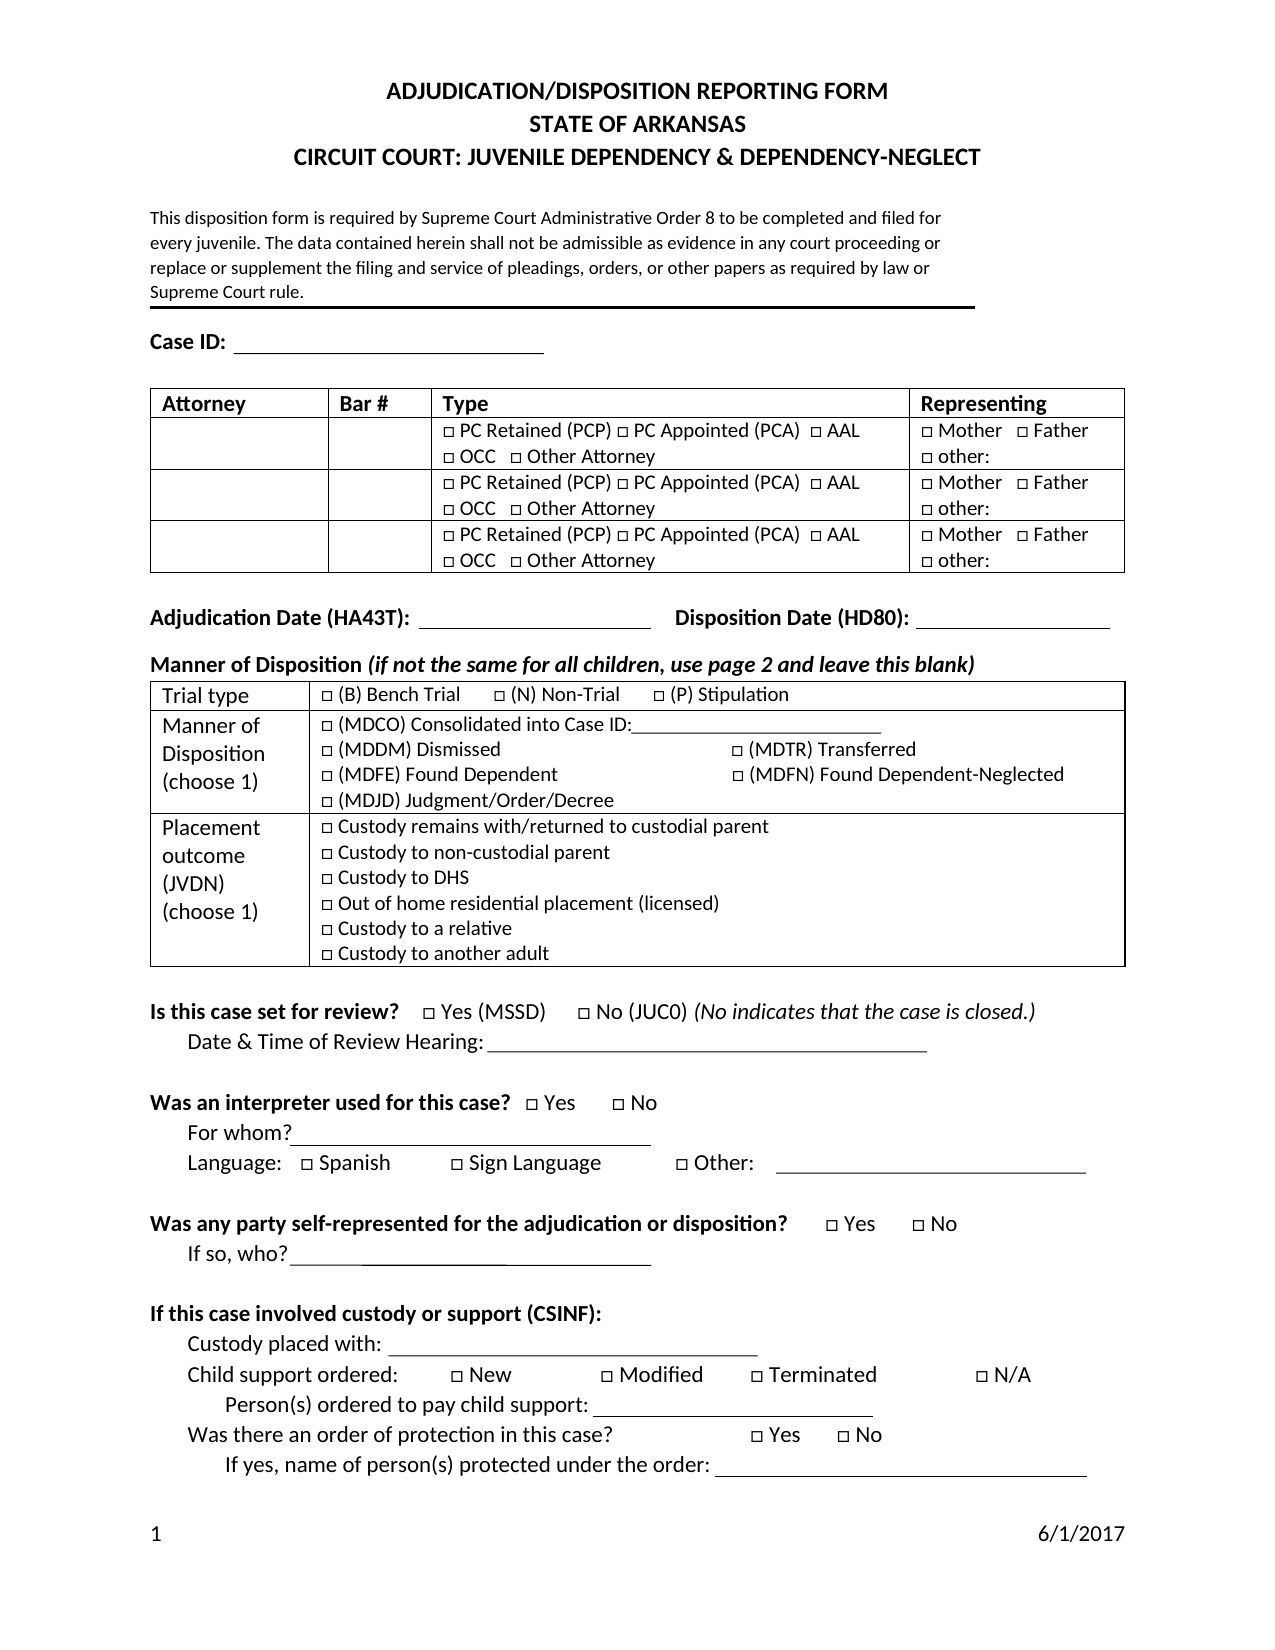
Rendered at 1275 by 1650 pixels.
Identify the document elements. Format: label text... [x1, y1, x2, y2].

text Child support ordered: □ New □ Modified □ Terminated □ N/A [150, 1360, 1162, 1388]
table_header Representing [910, 389, 1124, 417]
text Is this case set for review? □ Yes (MSSD) □ No (JUC0) (No indicates that the case is closed.) [150, 997, 1125, 1025]
table_cell □ Mother □ Father □ other: [910, 418, 1124, 468]
text This disposition form is required by Supreme Court Administrative Order 8 to be completed and filed for every juvenile. The data contained herein shall not be admissible as evidence in any court proceeding or replace or supplement the filing and service of pleadings, orders, or other papers as required by law or Supreme Court rule. [150, 207, 975, 306]
text Was there an order of protection in this case? □ Yes □ No [150, 1420, 1162, 1448]
table_header Trial type [151, 682, 309, 710]
text Adjudication Date (HA43T): Disposition Date (HD80): [150, 603, 1125, 632]
text If yes, name of person(s) protected under the order: [187, 1450, 1162, 1478]
table_cell □ Custody remains with/returned to custodial parent □ Custody to non-custodial parent □ Custody to DHS □ Out of home residential placement (licensed) □ Custody to a relative □ Custody to another adult [310, 814, 1124, 966]
table_cell [329, 521, 431, 572]
text For whom? [150, 1118, 1125, 1146]
text Case ID: [150, 327, 1125, 355]
table_cell □ PC Retained (PCP) □ PC Appointed (PCA) □ AAL □ OCC □ Other Attorney [432, 521, 909, 572]
table_cell □ PC Retained (PCP) □ PC Appointed (PCA) □ AAL □ OCC □ Other Attorney [432, 418, 909, 468]
table_cell Placement outcome (JVDN) (choose 1) [151, 814, 309, 966]
table_cell [151, 521, 328, 572]
text Person(s) ordered to pay child support: [150, 1390, 1162, 1418]
table_cell [329, 470, 431, 520]
table_cell □ Mother □ Father □ other: [910, 521, 1124, 572]
table_header □ (B) Bench Trial □ (N) Non-Trial □ (P) Stipulation [310, 682, 1124, 710]
text Manner of Disposition (if not the same for all children, use page 2 and leave this blank) [150, 650, 1125, 678]
table_cell [329, 418, 431, 468]
text Date & Time of Review Hearing: [150, 1027, 1125, 1055]
text Language: □ Spanish □ Sign Language □ Other: [150, 1148, 1125, 1176]
table_cell [151, 418, 328, 468]
table_cell Manner of Disposition (choose 1) [151, 711, 309, 812]
text Was any party self-represented for the adjudication or disposition? □ Yes □ No [150, 1209, 1125, 1237]
text Was an interpreter used for this case? □ Yes □ No [150, 1088, 1125, 1116]
table_cell □ PC Retained (PCP) □ PC Appointed (PCA) □ AAL □ OCC □ Other Attorney [432, 470, 909, 520]
table_header Type [432, 389, 909, 417]
text If so, who? [150, 1239, 1125, 1267]
text Custody placed with: [150, 1329, 1162, 1357]
table_header Bar # [329, 389, 431, 417]
table_cell □ (MDCO) Consolidated into Case ID: □ (MDDM) Dismissed □ (MDTR) Transferred □ (MDFE) Found Dependent □ (MDFN) Found Dependent-Neglected □ (MDJD) Judgment/Order/Decree [310, 711, 1124, 812]
table_cell □ Mother □ Father □ other: [910, 470, 1124, 520]
table_cell [151, 470, 328, 520]
table_header Attorney [151, 389, 328, 417]
text If this case involved custody or support (CSINF): [150, 1299, 1125, 1327]
